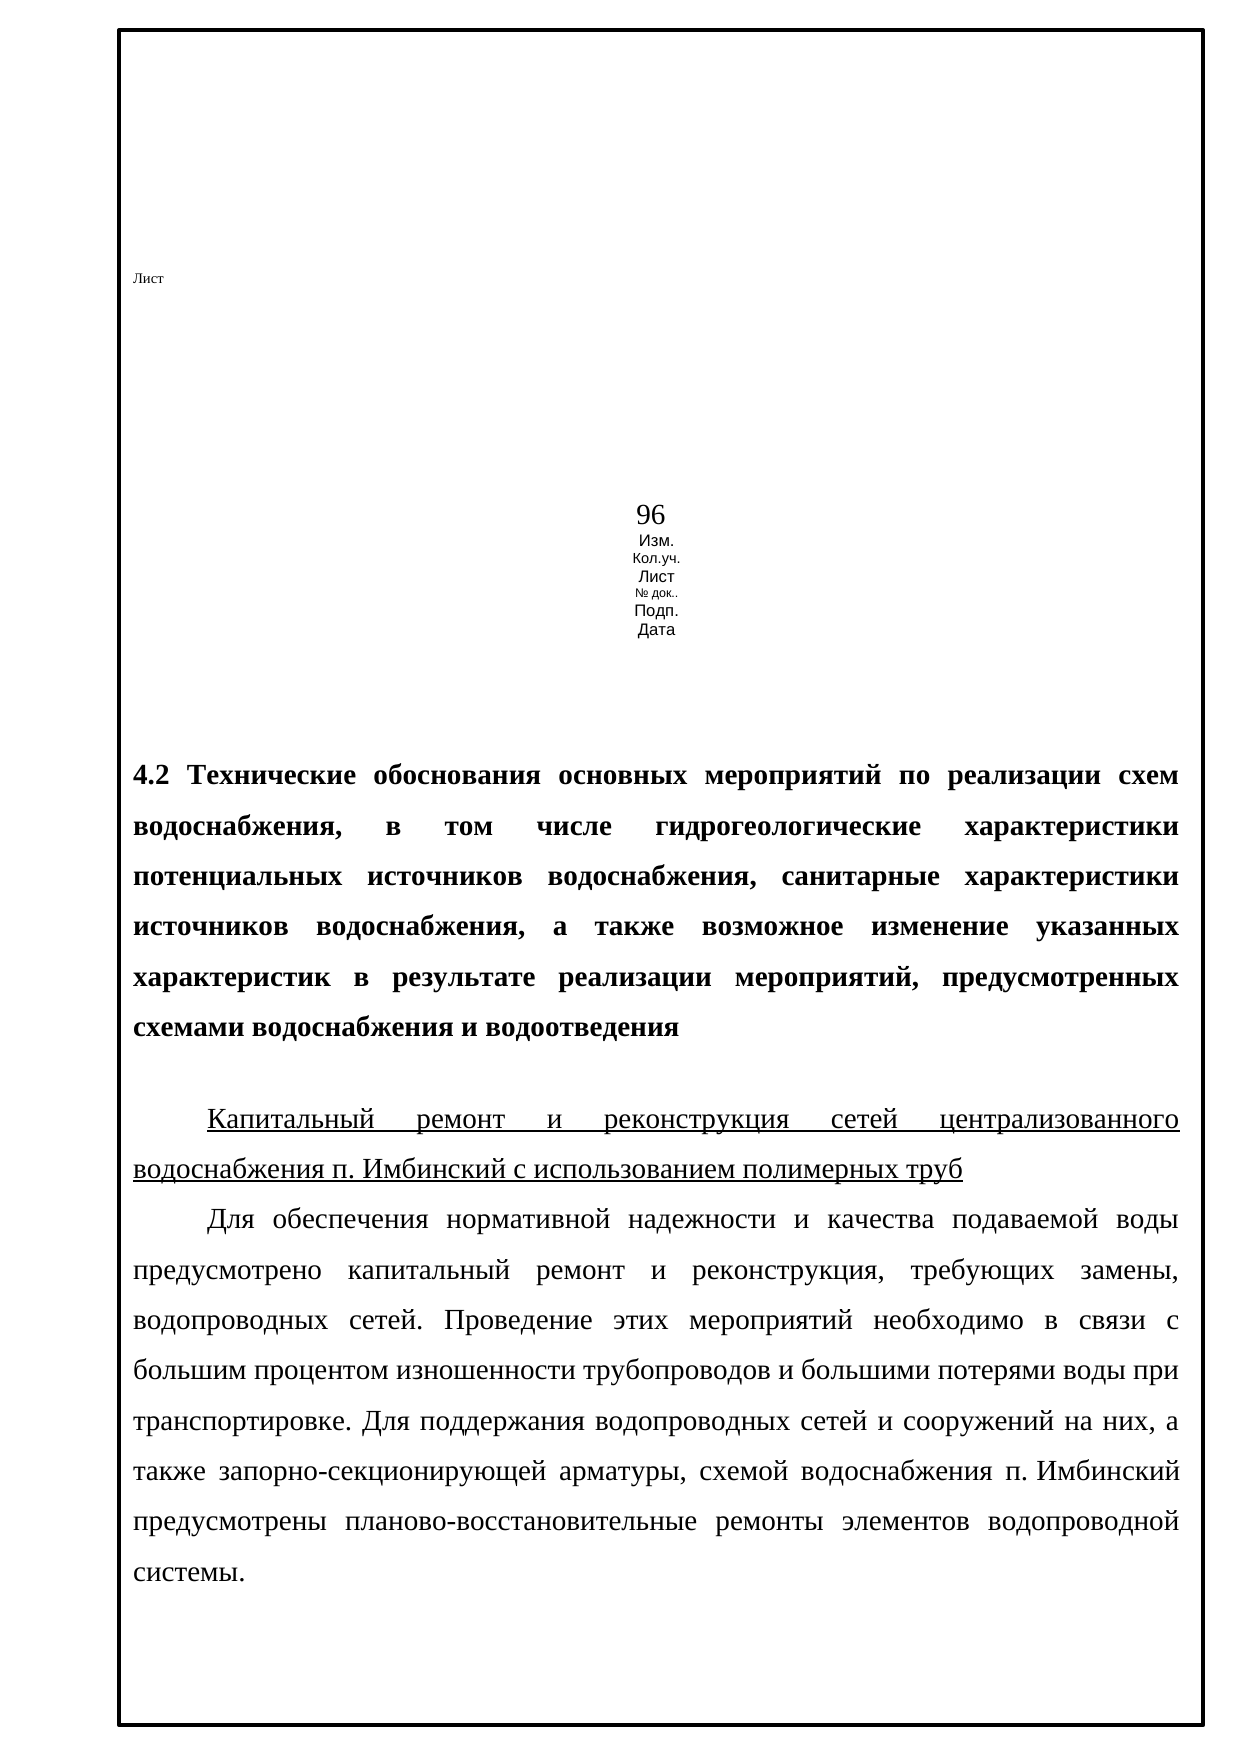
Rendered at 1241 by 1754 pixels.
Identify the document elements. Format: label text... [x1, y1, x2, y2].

text Капитальный ремонт и реконструкция сетей централизованного водоснабжения п. Имбинский с использованием полимерных труб [133, 1101, 1180, 1185]
subtitle 4.2 Технические обоснования основных мероприятий по реализации схем водоснабжения, в том числе гидрогеологические характеристики потенциальных источников водоснабжения, санитарные характеристики источников водоснабжения, а также возможное изменение указанных характеристик в результате реализации мероприятий, предусмотренных схемами водоснабжения и водоотведения [133, 757, 1180, 1042]
text Для обеспечения нормативной надежности и качества подаваемой воды предусмотрено капитальный ремонт и реконструкция, требующих замены, водопроводных сетей. Проведение этих мероприятий необходимо в связи с большим процентом изношенности трубопроводов и большими потерями воды при транспортировке. Для поддержания водопроводных сетей и сооружений на них, а также запорно-секционирующей арматуры, схемой водоснабжения п. Имбинский предусмотрены планово-восстановительные ремонты элементов водопроводной системы. [133, 1202, 1180, 1587]
